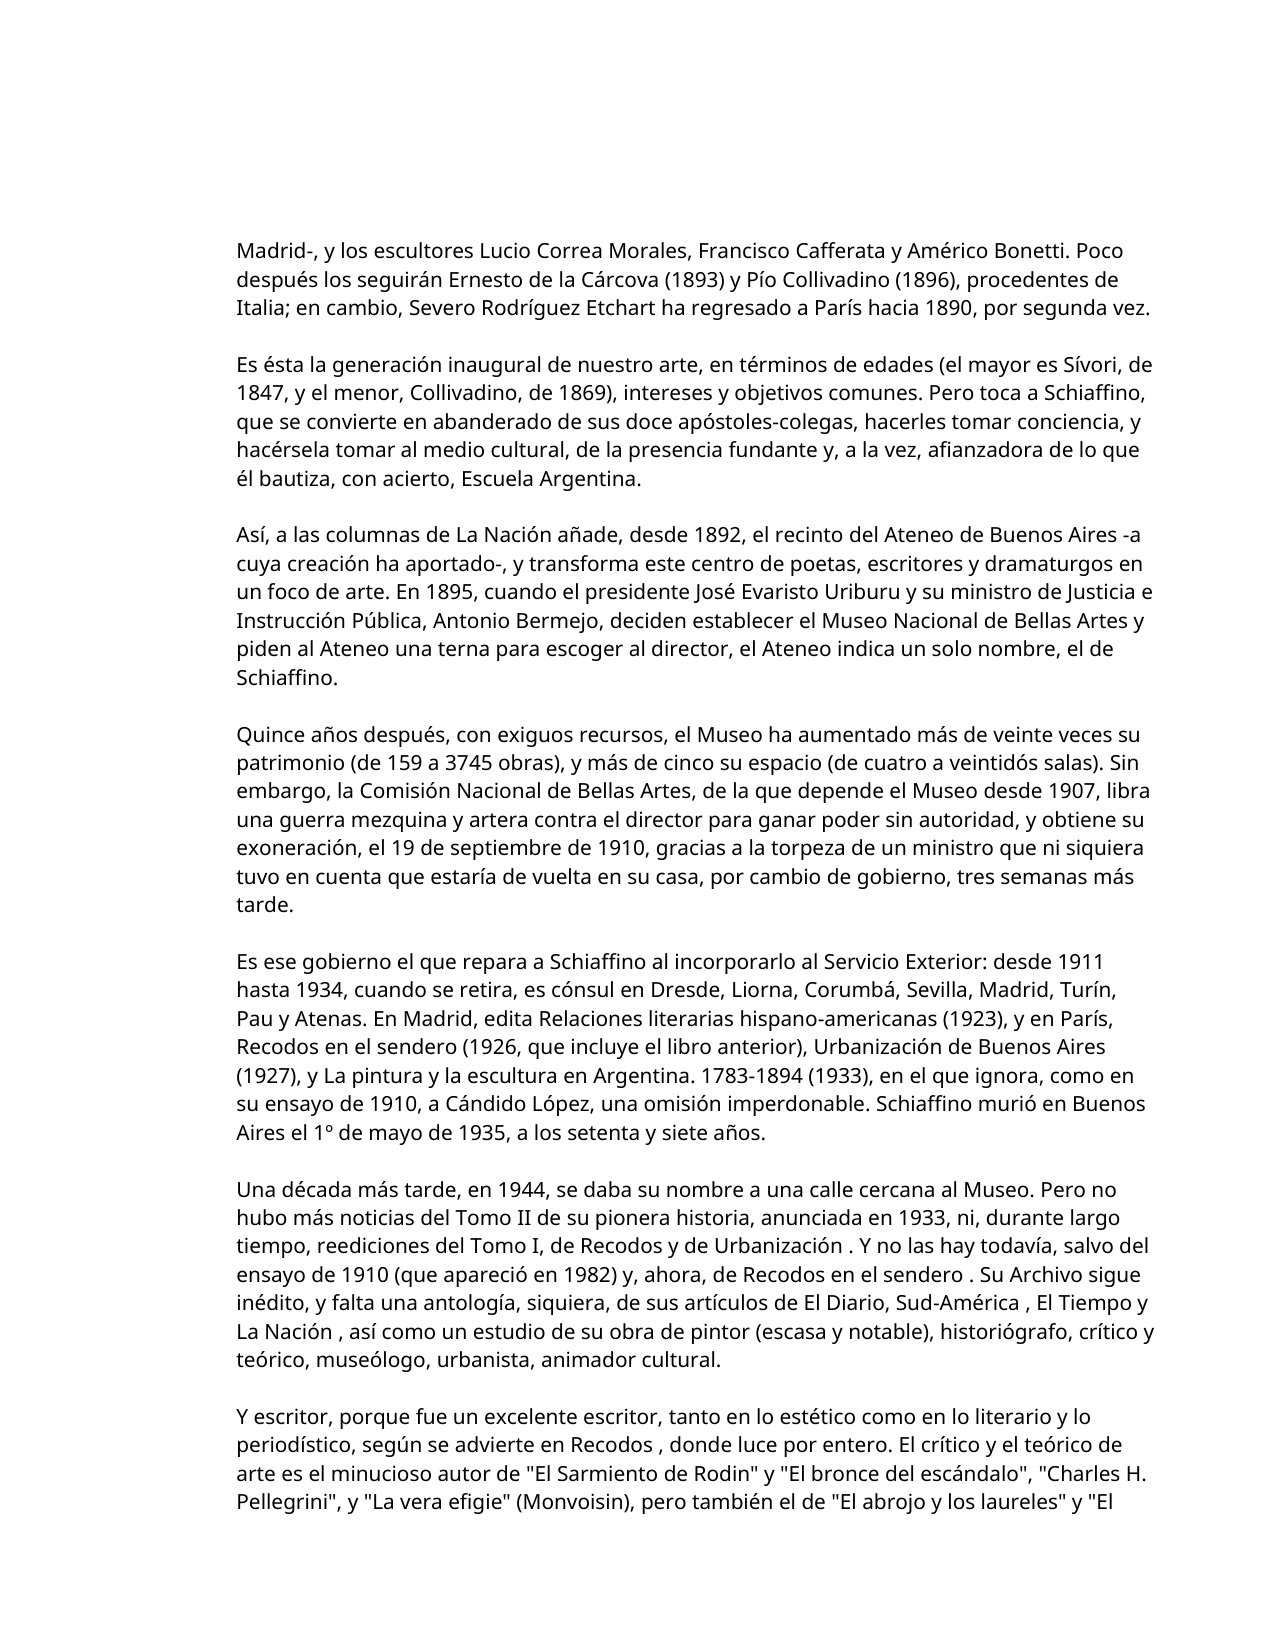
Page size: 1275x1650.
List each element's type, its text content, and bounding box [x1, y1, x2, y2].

text Así, a las columnas de La Nación añade, desde 1892, el recinto del Ateneo de Buenos Aires -a cuya creación ha aportado-, y transforma este centro de poetas, escritores y dramaturgos en un foco de arte. En 1895, cuando el presidente José Evaristo Uriburu y su ministro de Justicia e Instrucción Pública, Antonio Bermejo, deciden establecer el Museo Nacional de Bellas Artes y piden al Ateneo una terna para escoger al director, el Ateneo indica un solo nombre, el de Schiaffino. [236, 521, 1157, 691]
text Es ese gobierno el que repara a Schiaffino al incorporarlo al Servicio Exterior: desde 1911 hasta 1934, cuando se retira, es cónsul en Dresde, Liorna, Corumbá, Sevilla, Madrid, Turín, Pau y Atenas. En Madrid, edita Relaciones literarias hispano-americanas (1923), y en París, Recodos en el sendero (1926, que incluye el libro anterior), Urbanización de Buenos Aires (1927), y La pintura y la escultura en Argentina. 1783-1894 (1933), en el que ignora, como en su ensayo de 1910, a Cándido López, una omisión imperdonable. Schiaffino murió en Buenos Aires el 1º de mayo de 1935, a los setenta y siete años. [236, 947, 1157, 1146]
text Quince años después, con exiguos recursos, el Museo ha aumentado más de veinte veces su patrimonio (de 159 a 3745 obras), y más de cinco su espacio (de cuatro a veintidós salas). Sin embargo, la Comisión Nacional de Bellas Artes, de la que depende el Museo desde 1907, libra una guerra mezquina y artera contra el director para ganar poder sin autoridad, y obtiene su exoneración, el 19 de septiembre de 1910, gracias a la torpeza de un ministro que ni siquiera tuvo en cuenta que estaría de vuelta en su casa, por cambio de gobierno, tres semanas más tarde. [236, 720, 1157, 919]
text Es ésta la generación inaugural de nuestro arte, en términos de edades (el mayor es Sívori, de 1847, y el menor, Collivadino, de 1869), intereses y objetivos comunes. Pero toca a Schiaffino, que se convierte en abanderado de sus doce apóstoles-colegas, hacerles tomar conciencia, y hacérsela tomar al medio cultural, de la presencia fundante y, a la vez, afianzadora de lo que él bautiza, con acierto, Escuela Argentina. [236, 350, 1157, 492]
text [236, 1402, 1157, 1516]
text Una década más tarde, en 1944, se daba su nombre a una calle cercana al Museo. Pero no hubo más noticias del Tomo II de su pionera historia, anunciada en 1933, ni, durante largo tiempo, reediciones del Tomo I, de Recodos y de Urbanización . Y no las hay todavía, salvo del ensayo de 1910 (que apareció en 1982) y, ahora, de Recodos en el sendero . Su Archivo sigue inédito, y falta una antología, siquiera, de sus artículos de El Diario, Sud-América , El Tiempo y La Nación , así como un estudio de su obra de pintor (escasa y notable), historiógrafo, crítico y teórico, museólogo, urbanista, animador cultural. [236, 1175, 1157, 1374]
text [236, 236, 1157, 322]
